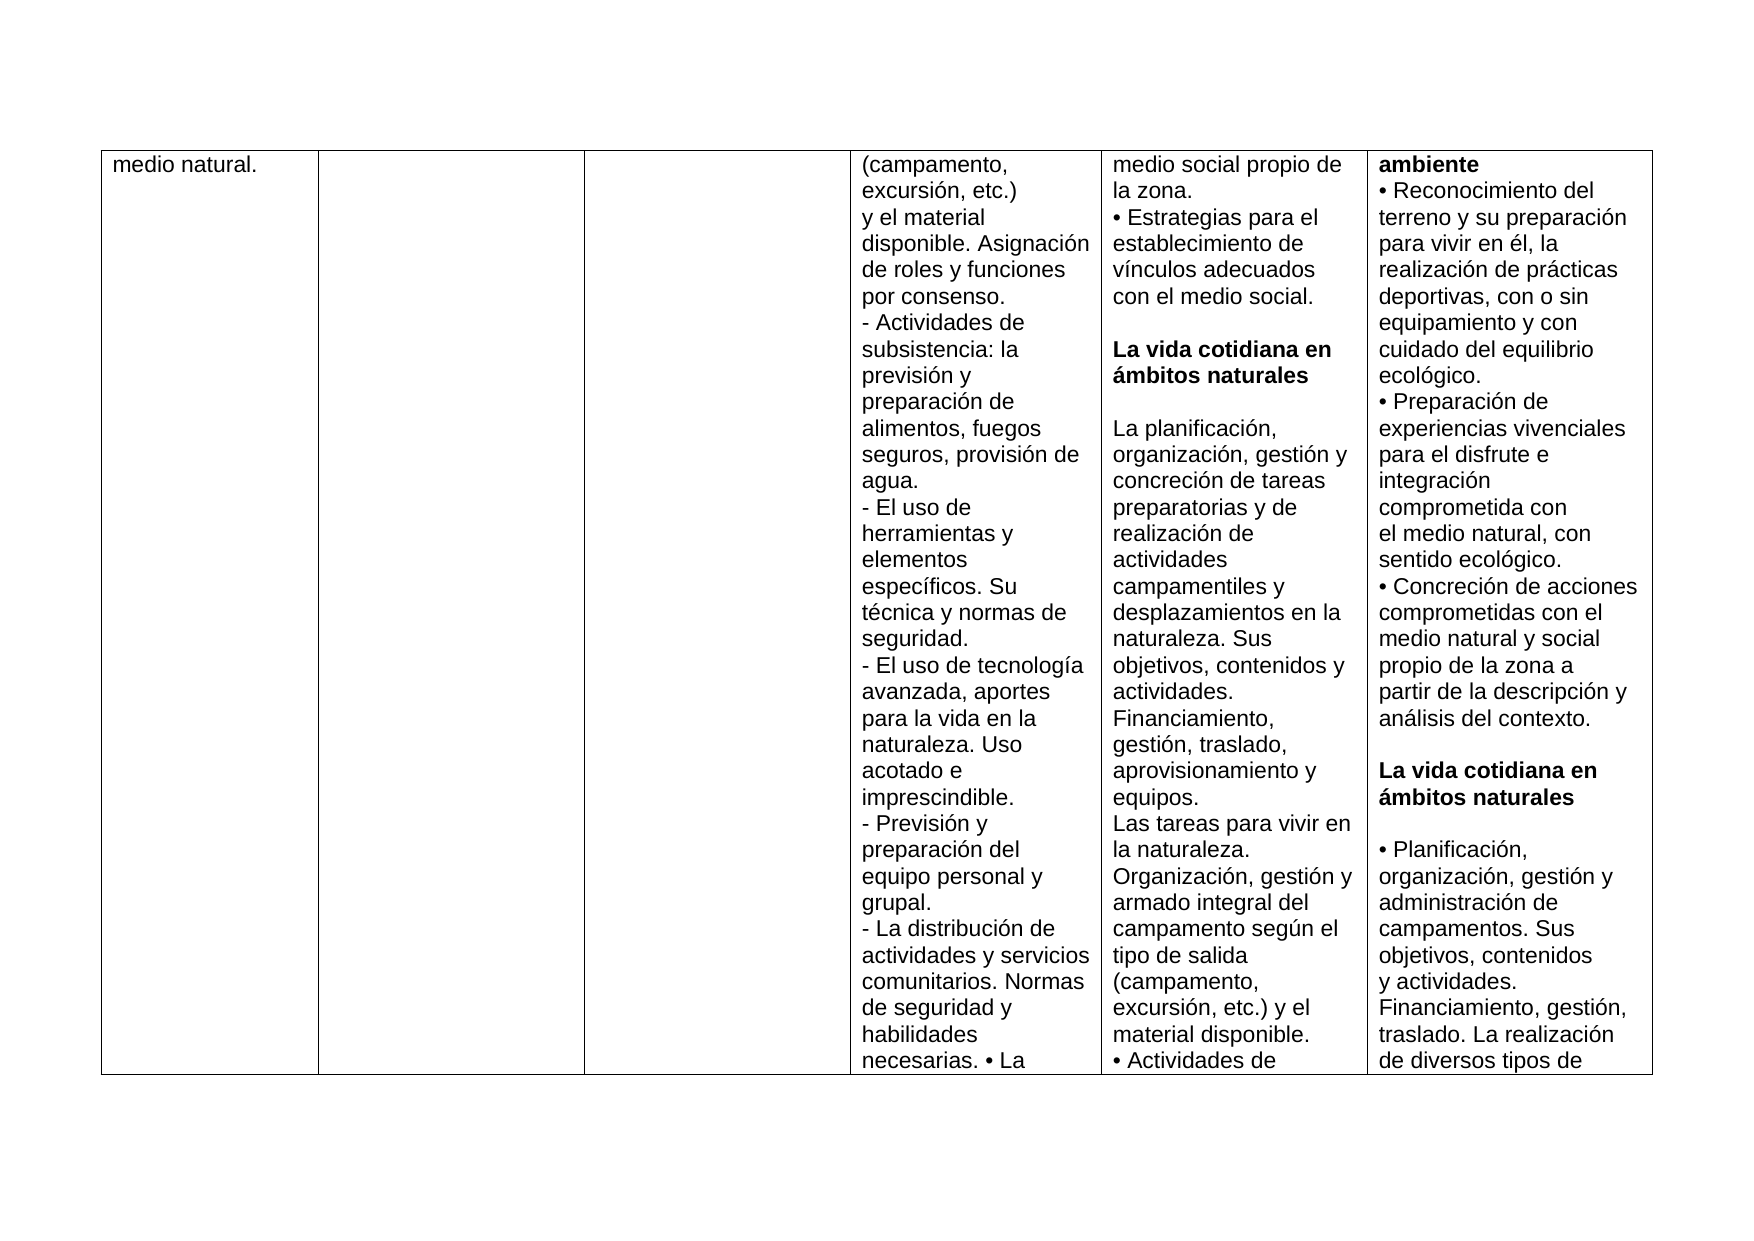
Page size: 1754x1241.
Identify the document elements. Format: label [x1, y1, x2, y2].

table_cell [1102, 151, 1367, 1073]
table_cell [1368, 151, 1652, 1073]
table_cell [851, 151, 1101, 1073]
table_cell [319, 151, 584, 1073]
table_cell [585, 151, 850, 1073]
table_cell [102, 151, 318, 1073]
